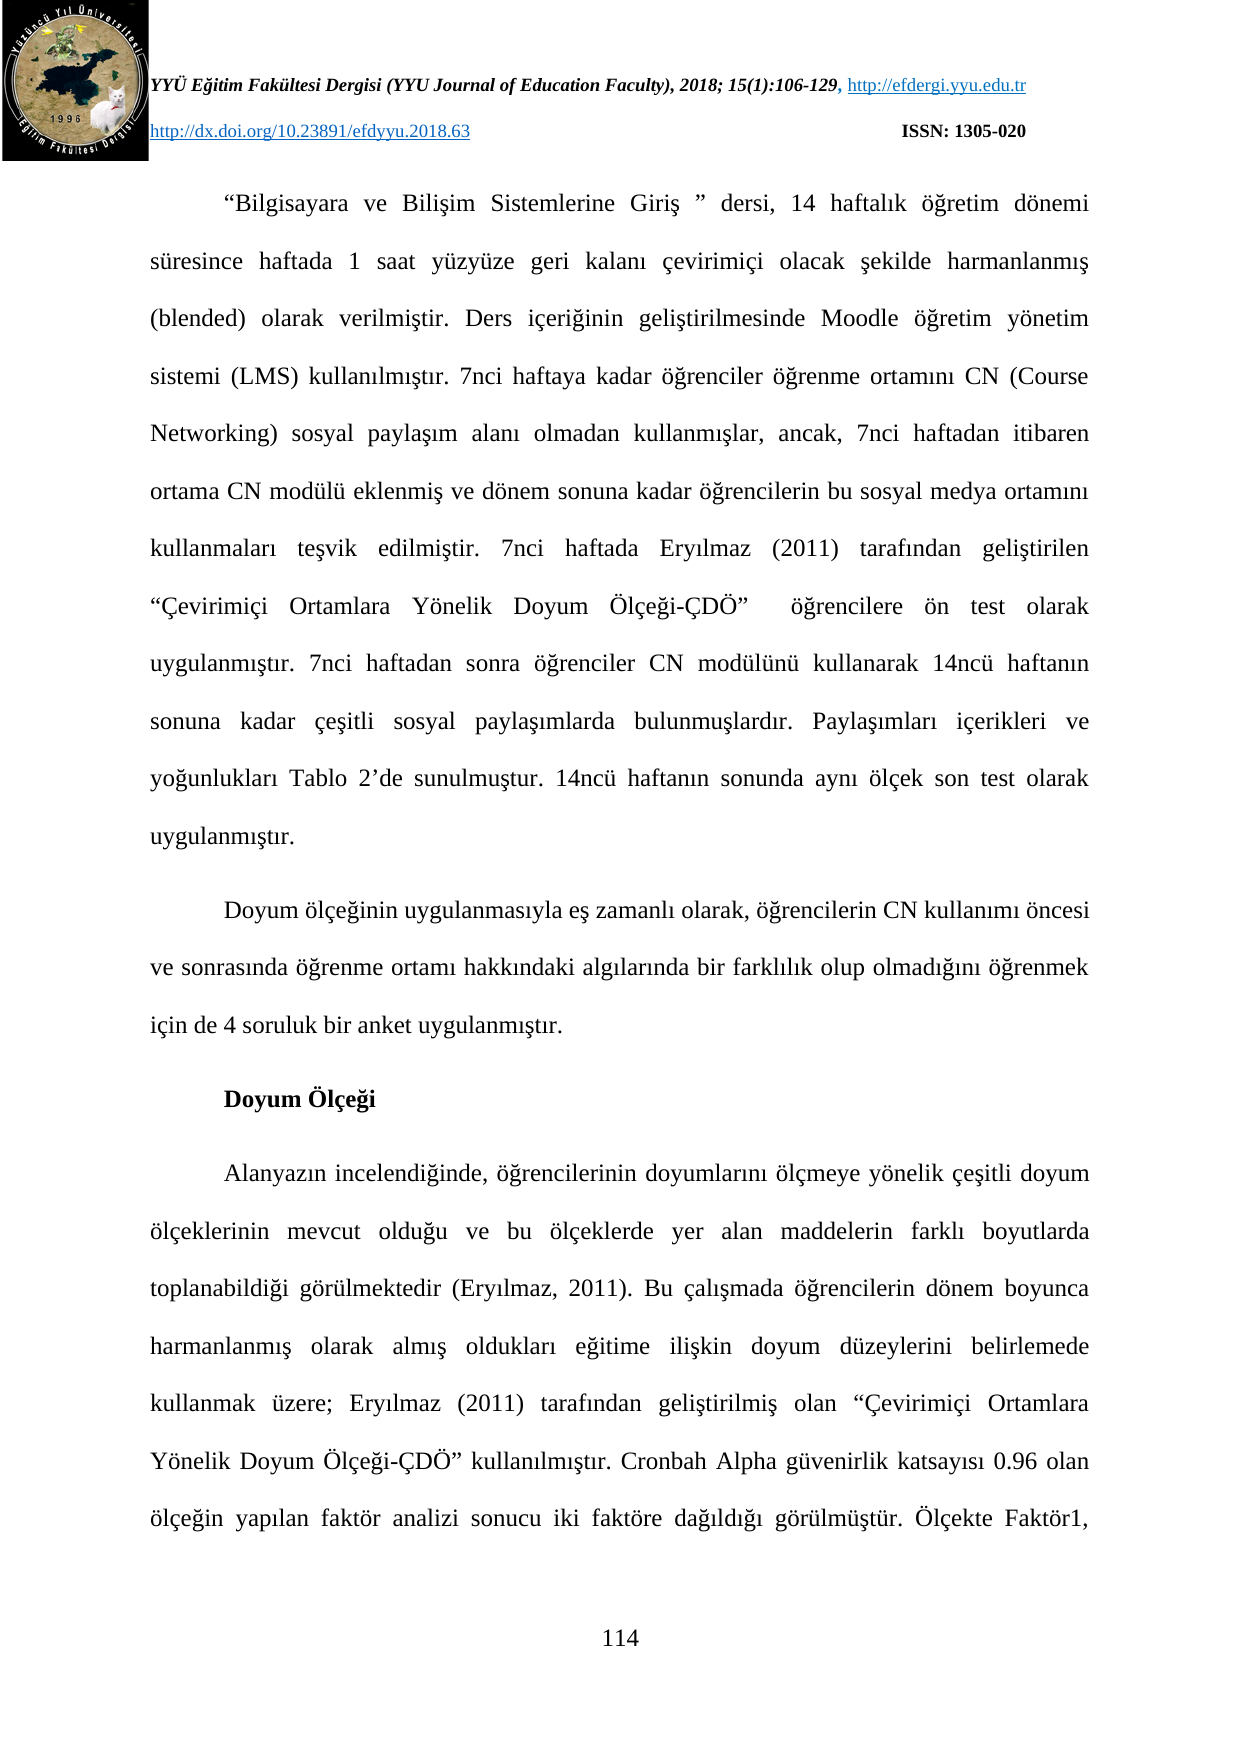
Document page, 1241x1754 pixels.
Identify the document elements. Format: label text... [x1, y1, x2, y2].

text “Bilgisayara ve Bilişim Sistemlerine Giriş ” dersi, 14 haftalık öğretim dönemi süresince haftada 1 saat yüzyüze geri kalanı çevirimiçi olacak şekilde harmanlanmış (blended) olarak verilmiştir. Ders içeriğinin geliştirilmesinde Moodle öğretim yönetim sistemi (LMS) kullanılmıştır. 7nci haftaya kadar öğrenciler öğrenme ortamını CN (Course Networking) sosyal paylaşım alanı olmadan kullanmışlar, ancak, 7nci haftadan itibaren ortama CN modülü eklenmiş ve dönem sonuna kadar öğrencilerin bu sosyal medya ortamını kullanmaları teşvik edilmiştir. 7nci haftada Eryılmaz (2011) tarafından geliştirilen “Çevirimiçi Ortamlara Yönelik Doyum Ölçeği-ÇDÖ” öğrencilere ön test olarak uygulanmıştır. 7nci haftadan sonra öğrenciler CN modülünü kullanarak 14ncü haftanın sonuna kadar çeşitli sosyal paylaşımlarda bulunmuşlardır. Paylaşımları içerikleri ve yoğunlukları Tablo 2’de sunulmuştur. 14ncü haftanın sonunda aynı ölçek son test olarak uygulanmıştır. [150, 188, 1090, 849]
picture [1, 0, 148, 159]
text Doyum Ölçeği [150, 1084, 1090, 1113]
text Doyum ölçeğinin uygulanmasıyla eş zamanlı olarak, öğrencilerin CN kullanımı öncesi ve sonrasında öğrenme ortamı hakkındaki algılarında bir farklılık olup olmadığını öğrenmek için de 4 soruluk bir anket uygulanmıştır. [150, 895, 1090, 1039]
